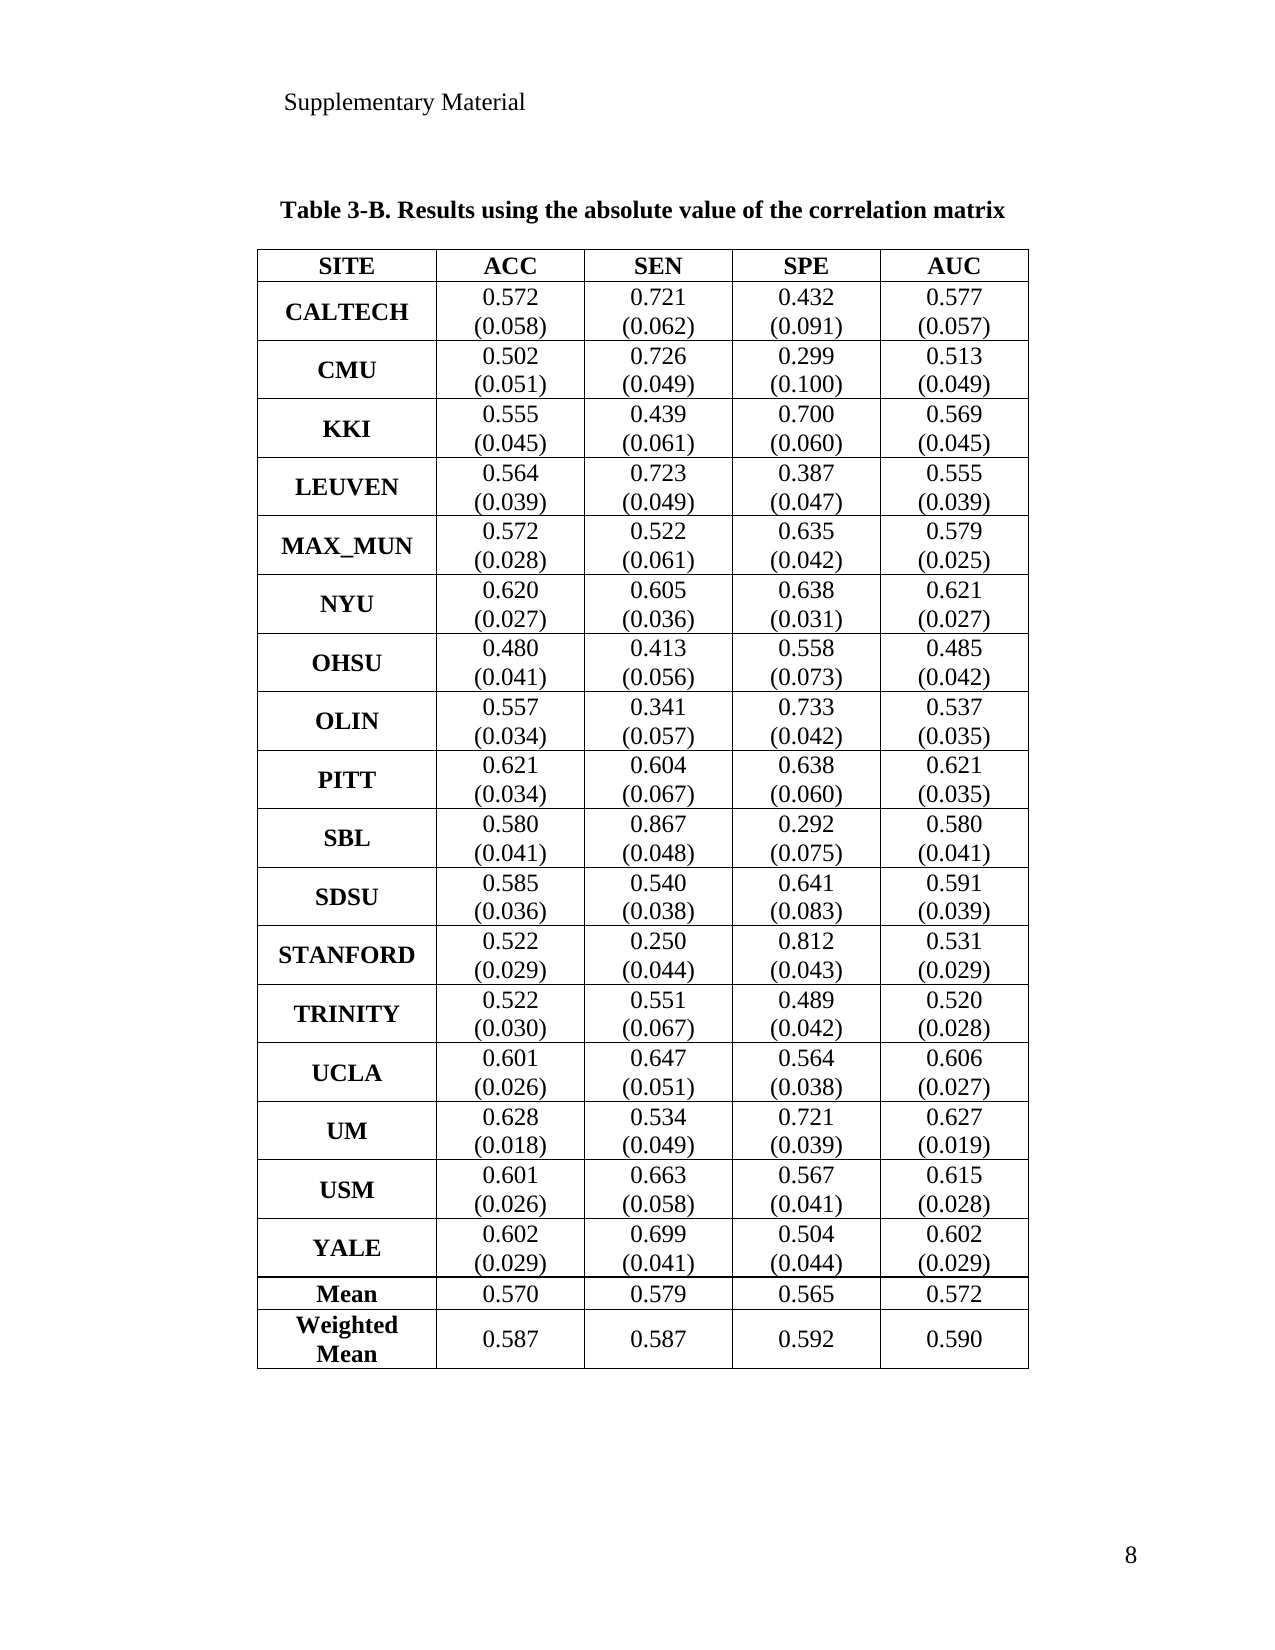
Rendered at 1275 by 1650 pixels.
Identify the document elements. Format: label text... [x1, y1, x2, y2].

table_cell 0.592 [733, 1310, 880, 1367]
table_cell 0.867 (0.048) [585, 809, 732, 867]
table_cell 0.699 (0.041) [585, 1219, 732, 1276]
table_cell Weighted Mean [258, 1310, 436, 1367]
table_cell 0.641 (0.083) [733, 868, 880, 925]
table_cell 0.439 (0.061) [585, 399, 732, 457]
table_cell 0.558 (0.073) [733, 634, 880, 691]
table_cell 0.606 (0.027) [881, 1043, 1028, 1101]
table_cell YALE [258, 1219, 436, 1276]
table_cell 0.700 (0.060) [733, 399, 880, 457]
table_cell 0.585 (0.036) [437, 868, 584, 925]
table_cell 0.601 (0.026) [437, 1043, 584, 1101]
table_cell 0.721 (0.062) [585, 282, 732, 340]
table_cell 0.587 [585, 1310, 732, 1367]
table_cell 0.591 (0.039) [881, 868, 1028, 925]
table_cell 0.615 (0.028) [881, 1160, 1028, 1218]
table_cell OLIN [258, 692, 436, 749]
table_cell 0.504 (0.044) [733, 1219, 880, 1276]
table_cell 0.601 (0.026) [437, 1160, 584, 1218]
table_cell 0.485 (0.042) [881, 634, 1028, 691]
table_cell 0.621 (0.027) [881, 575, 1028, 632]
table_cell 0.522 (0.030) [437, 985, 584, 1042]
table_cell 0.432 (0.091) [733, 282, 880, 340]
table_cell UCLA [258, 1043, 436, 1101]
table_cell 0.522 (0.061) [585, 516, 732, 574]
table_cell 0.580 (0.041) [437, 809, 584, 867]
table_cell 0.565 [733, 1278, 880, 1309]
table_cell 0.520 (0.028) [881, 985, 1028, 1042]
table_cell 0.621 (0.035) [881, 751, 1028, 808]
table_cell 0.620 (0.027) [437, 575, 584, 632]
table_cell 0.605 (0.036) [585, 575, 732, 632]
table_header SEN [585, 250, 732, 281]
table_cell 0.733 (0.042) [733, 692, 880, 749]
table_cell CALTECH [258, 282, 436, 340]
table_cell OHSU [258, 634, 436, 691]
table_cell 0.551 (0.067) [585, 985, 732, 1042]
table_cell UM [258, 1102, 436, 1159]
table_cell 0.572 (0.028) [437, 516, 584, 574]
table_cell 0.540 (0.038) [585, 868, 732, 925]
table_cell STANFORD [258, 926, 436, 984]
table_cell 0.580 (0.041) [881, 809, 1028, 867]
table_cell 0.726 (0.049) [585, 341, 732, 398]
table_cell 0.577 (0.057) [881, 282, 1028, 340]
table_cell 0.480 (0.041) [437, 634, 584, 691]
table_cell 0.522 (0.029) [437, 926, 584, 984]
table_cell 0.590 [881, 1310, 1028, 1367]
table_cell 0.555 (0.045) [437, 399, 584, 457]
table_header AUC [881, 250, 1028, 281]
table_cell 0.387 (0.047) [733, 458, 880, 515]
table_cell LEUVEN [258, 458, 436, 515]
table_cell 0.570 [437, 1278, 584, 1309]
table_cell KKI [258, 399, 436, 457]
table_cell 0.341 (0.057) [585, 692, 732, 749]
table_cell 0.537 (0.035) [881, 692, 1028, 749]
table_cell 0.621 (0.034) [437, 751, 584, 808]
table_cell 0.567 (0.041) [733, 1160, 880, 1218]
table_cell 0.663 (0.058) [585, 1160, 732, 1218]
table_cell 0.513 (0.049) [881, 341, 1028, 398]
table_header ACC [437, 250, 584, 281]
table_cell 0.602 (0.029) [881, 1219, 1028, 1276]
table_cell 0.299 (0.100) [733, 341, 880, 398]
table_cell 0.502 (0.051) [437, 341, 584, 398]
table_cell 0.638 (0.031) [733, 575, 880, 632]
table_cell 0.250 (0.044) [585, 926, 732, 984]
table_cell 0.602 (0.029) [437, 1219, 584, 1276]
table_cell NYU [258, 575, 436, 632]
table_cell 0.572 [881, 1278, 1028, 1309]
table_cell SBL [258, 809, 436, 867]
table_cell 0.638 (0.060) [733, 751, 880, 808]
table_cell 0.635 (0.042) [733, 516, 880, 574]
table_cell TRINITY [258, 985, 436, 1042]
table_cell 0.572 (0.058) [437, 282, 584, 340]
table_cell 0.647 (0.051) [585, 1043, 732, 1101]
table_cell 0.627 (0.019) [881, 1102, 1028, 1159]
table_cell 0.604 (0.067) [585, 751, 732, 808]
text Table 3-B. Results using the absolute value of the correlation matrix [133, 195, 1152, 224]
table_cell 0.534 (0.049) [585, 1102, 732, 1159]
table_header SPE [733, 250, 880, 281]
table_cell 0.721 (0.039) [733, 1102, 880, 1159]
table_cell 0.579 (0.025) [881, 516, 1028, 574]
table_cell 0.579 [585, 1278, 732, 1309]
table_cell 0.292 (0.075) [733, 809, 880, 867]
table_cell 0.812 (0.043) [733, 926, 880, 984]
table_cell 0.489 (0.042) [733, 985, 880, 1042]
table_cell 0.555 (0.039) [881, 458, 1028, 515]
table_cell 0.564 (0.038) [733, 1043, 880, 1101]
table_cell 0.587 [437, 1310, 584, 1367]
table_cell 0.413 (0.056) [585, 634, 732, 691]
table_cell USM [258, 1160, 436, 1218]
table_cell 0.569 (0.045) [881, 399, 1028, 457]
table_cell 0.564 (0.039) [437, 458, 584, 515]
table_cell SDSU [258, 868, 436, 925]
table_cell CMU [258, 341, 436, 398]
table_cell 0.531 (0.029) [881, 926, 1028, 984]
table_cell 0.557 (0.034) [437, 692, 584, 749]
table_cell PITT [258, 751, 436, 808]
table_header SITE [258, 250, 436, 281]
table_cell Mean [258, 1278, 436, 1309]
table_cell 0.723 (0.049) [585, 458, 732, 515]
table_cell 0.628 (0.018) [437, 1102, 584, 1159]
table_cell MAX_MUN [258, 516, 436, 574]
